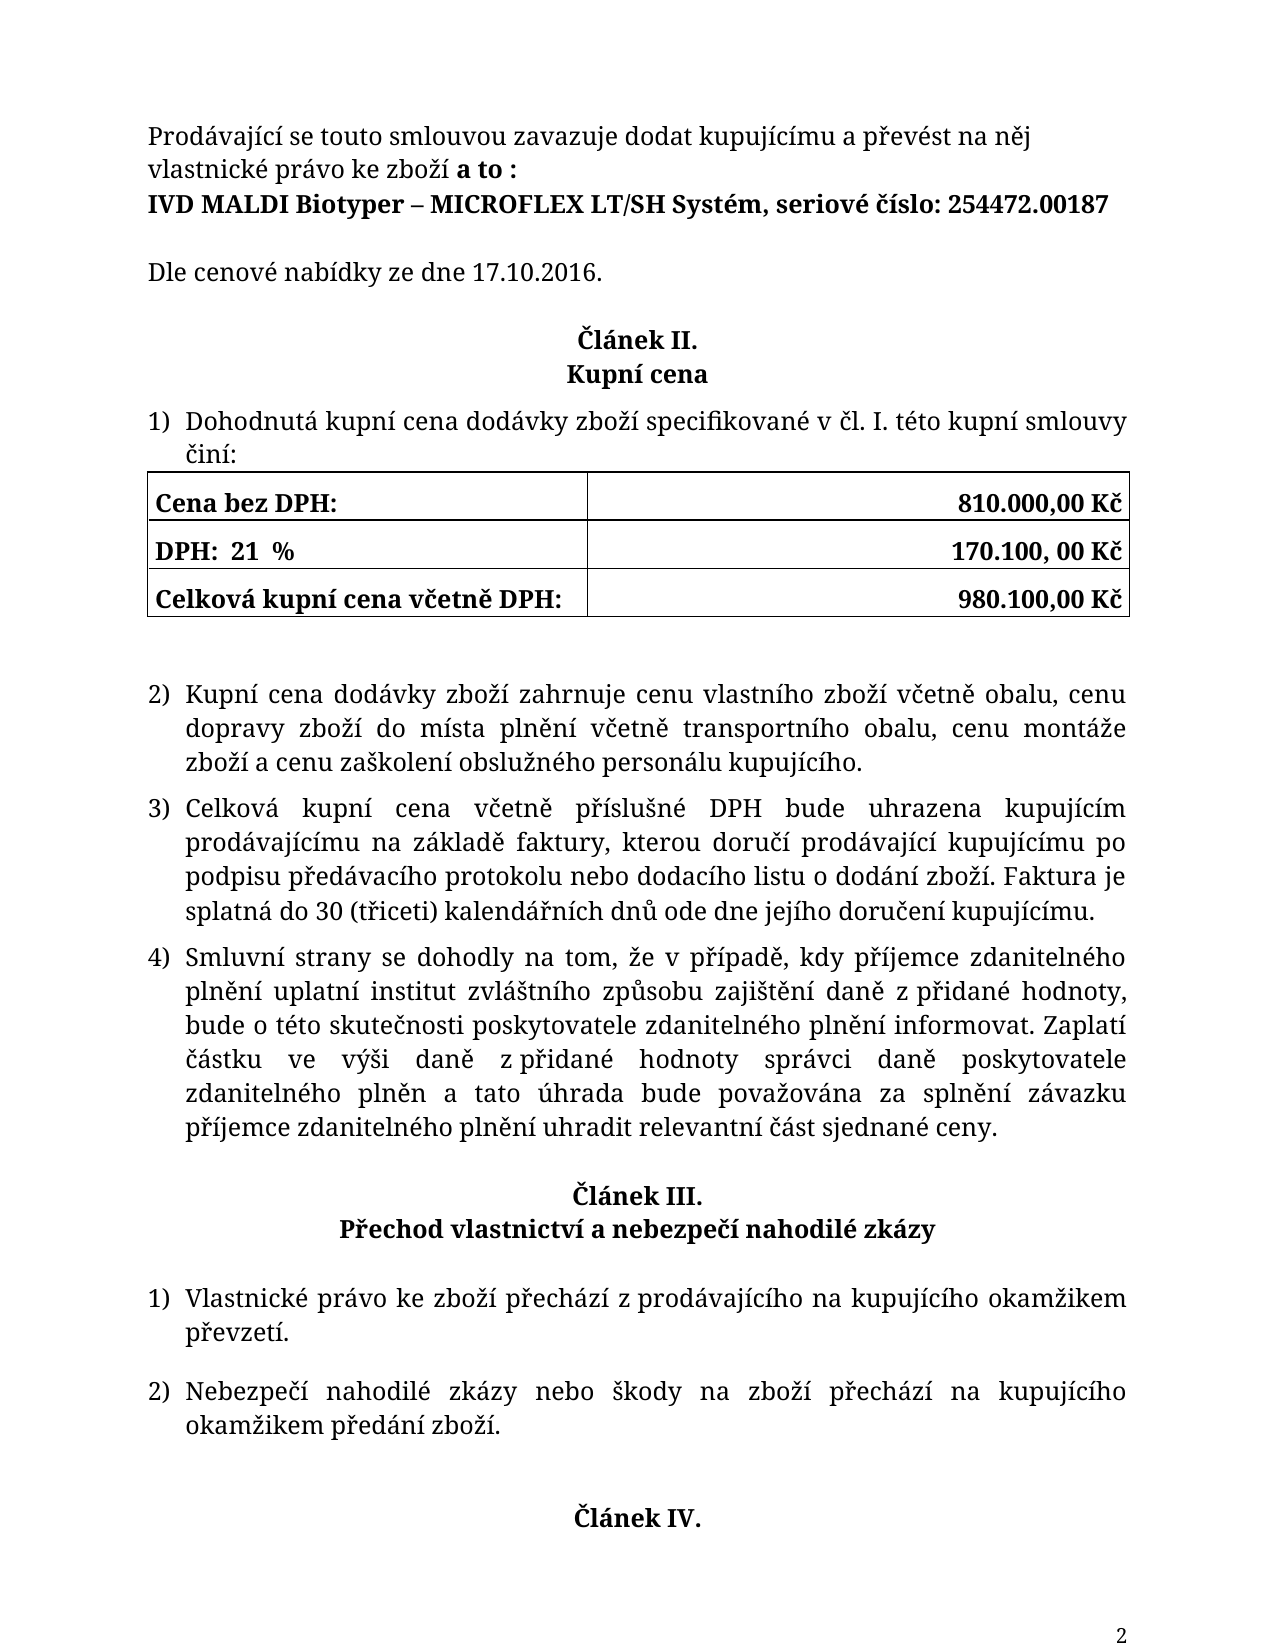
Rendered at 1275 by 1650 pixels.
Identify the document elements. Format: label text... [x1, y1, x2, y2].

list Vlastnické právo ke zboží přechází z prodávajícího na kupujícího okamžikem převzetí. [148, 1280, 1127, 1348]
text Článek II. [148, 322, 1127, 357]
text Dle cenové nabídky ze dne 17.10.2016. [148, 254, 1127, 288]
table_header 810.000,00 Kč [588, 473, 1129, 519]
subtitle IVD MALDI Biotyper – MICROFLEX LT/SH Systém, seriové číslo: 254472.00187 [148, 186, 1127, 220]
list Nebezpečí nahodilé zkázy nebo škody na zboží přechází na kupujícího okamžikem předání zboží. [148, 1373, 1127, 1442]
list Dohodnutá kupní cena dodávky zboží specifikované v čl. I. této kupní smlouvy činí: [148, 403, 1127, 471]
list Celková kupní cena včetně příslušné DPH bude uhrazena kupujícím prodávajícímu na základě faktury, kterou doručí prodávající kupujícímu po podpisu předávacího protokolu nebo dodacího listu o dodání zboží. Faktura je splatná do 30 (třiceti) kalendářních dnů ode dne jejího doručení kupujícímu. [148, 791, 1127, 927]
table_cell 980.100,00 Kč [588, 569, 1129, 616]
text Kupní cena [148, 357, 1127, 391]
table_cell Celková kupní cena včetně DPH: [148, 569, 587, 616]
list Kupní cena dodávky zboží zahrnuje cenu vlastního zboží včetně obalu, cenu dopravy zboží do místa plnění včetně transportního obalu, cenu montáže zboží a cenu zaškolení obslužného personálu kupujícího. [148, 676, 1127, 778]
text Článek IV. [148, 1501, 1127, 1535]
table_header Cena bez DPH: [148, 473, 587, 519]
subtitle Článek III. [148, 1178, 1127, 1212]
table_cell DPH: 21 % [148, 520, 587, 567]
subtitle Prodávající se touto smlouvou zavazuje dodat kupujícímu a převést na něj vlastnické právo ke zboží a to : [148, 118, 1127, 186]
table_cell 170.100, 00 Kč [588, 521, 1129, 567]
list Smluvní strany se dohodly na tom, že v případě, kdy příjemce zdanitelného plnění uplatní institut zvláštního způsobu zajištění daně z přidané hodnoty, bude o této skutečnosti poskytovatele zdanitelného plnění informovat. Zaplatí částku ve výši daně z přidané hodnoty správci daně poskytovatele zdanitelného plněn a tato úhrada bude považována za splnění závazku příjemce zdanitelného plnění uhradit relevantní část sjednané ceny. [148, 940, 1127, 1144]
text Přechod vlastnictví a nebezpečí nahodilé zkázy [148, 1212, 1127, 1246]
